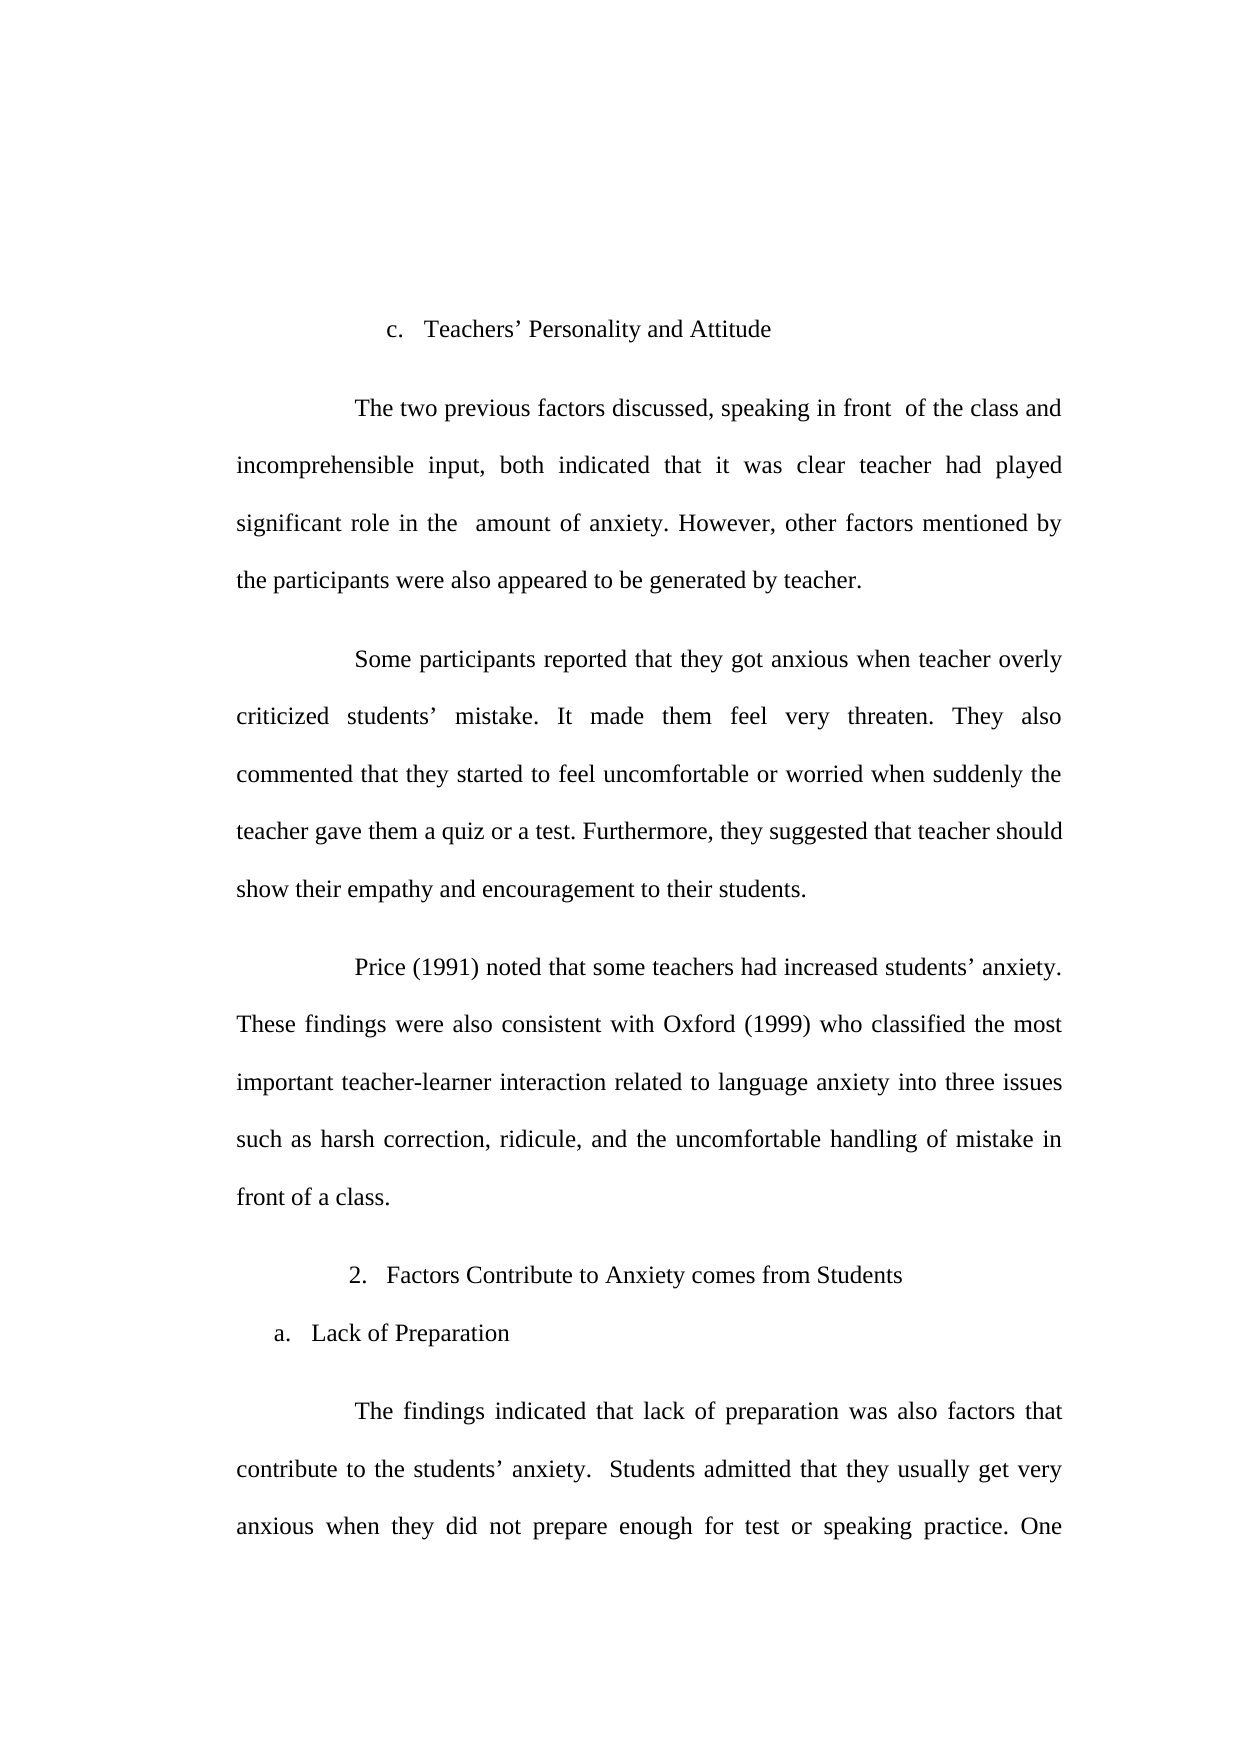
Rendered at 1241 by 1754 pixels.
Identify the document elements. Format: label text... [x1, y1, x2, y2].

list Teachers’ Personality and Attitude [386, 314, 1063, 343]
text Some participants reported that they got anxious when teacher overly criticized students’ mistake. It made them feel very threaten. They also commented that they started to feel uncomfortable or worried when suddenly the teacher gave them a quiz or a test. Furthermore, they suggested that teacher should show their empathy and encouragement to their students. [236, 644, 1063, 902]
list Lack of Preparation [274, 1318, 1063, 1347]
list Factors Contribute to Anxiety comes from Students [349, 1260, 1063, 1289]
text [236, 1396, 1063, 1540]
text Price (1991) noted that some teachers had increased students’ anxiety. These findings were also consistent with Oxford (1999) who classified the most important teacher-learner interaction related to language anxiety into three issues such as harsh correction, ridicule, and the uncomfortable handling of mistake in front of a class. [236, 952, 1063, 1211]
text The two previous factors discussed, speaking in front of the class and incomprehensible input, both indicated that it was clear teacher had played significant role in the amount of anxiety. However, other factors mentioned by the participants were also appeared to be generated by teacher. [236, 393, 1063, 594]
